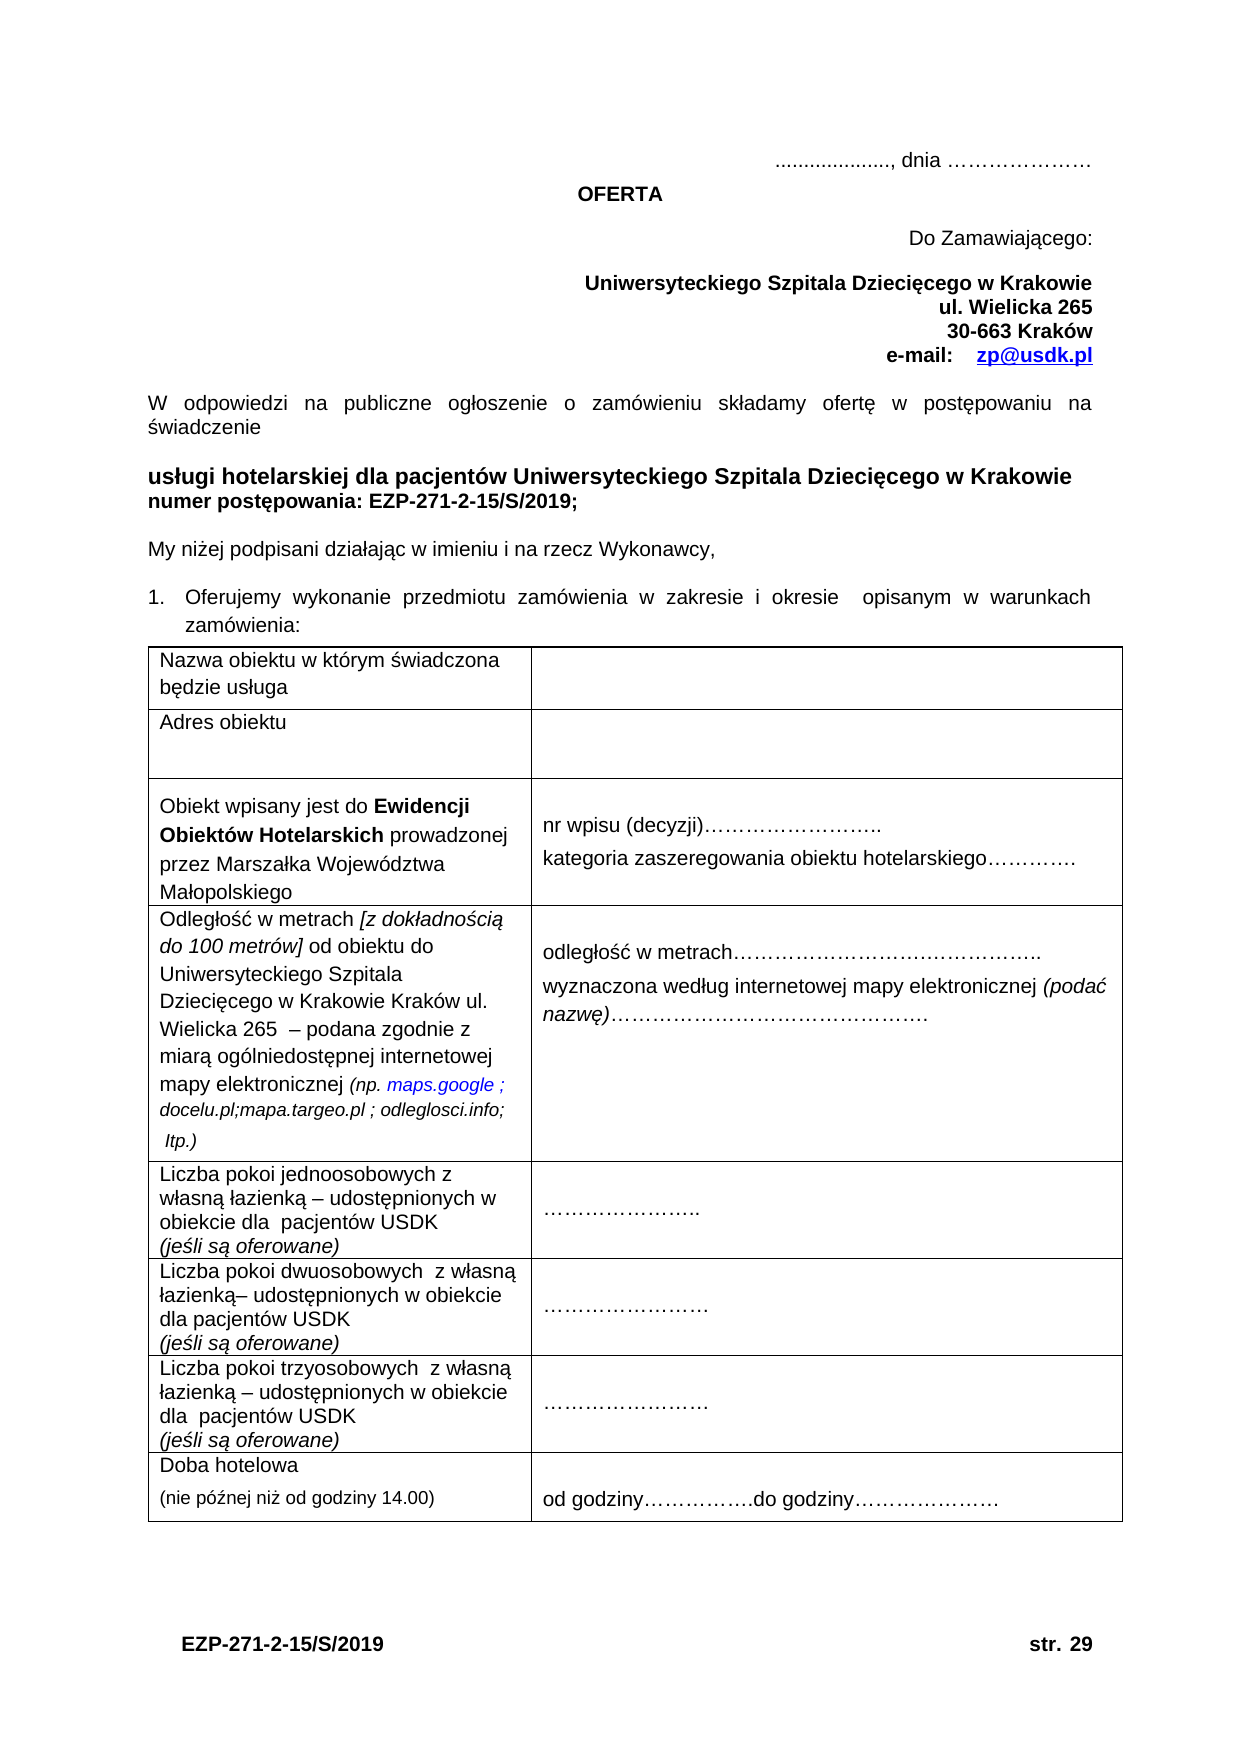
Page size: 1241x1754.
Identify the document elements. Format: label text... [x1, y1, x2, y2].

text Do Zamawiającego: [148, 226, 1093, 250]
text e-mail: zp@usdk.pl [148, 343, 1093, 367]
table_cell ………………….. [532, 1162, 1122, 1258]
table_cell …………………… [532, 1259, 1122, 1355]
table_cell Adres obiektu [149, 710, 531, 778]
table_header [532, 648, 1122, 709]
text My niżej podpisani działając w imieniu i na rzecz Wykonawcy, [148, 537, 1093, 561]
table_cell nr wpisu (decyzji)…………………….. kategoria zaszeregowania obiektu hotelarskiego…………. [532, 779, 1122, 905]
table_cell Odległość w metrach [z dokładnością do 100 metrów] od obiektu do Uniwersyteckiego Szpitala Dziecięcego w Krakowie Kraków ul. Wielicka 265 – podana zgodnie z miarą ogólniedostępnej internetowej mapy elektronicznej (np. maps.google ; docelu.pl;mapa.targeo.pl ; odleglosci.info; Itp.) [149, 906, 531, 1161]
text Uniwersyteckiego Szpitala Dziecięcego w Krakowie [148, 271, 1093, 295]
table_cell odległość w metrach……………………….…………….. wyznaczona według internetowej mapy elektronicznej (podać nazwę)………………………………………. [532, 906, 1122, 1161]
text ...................., dnia ………………… [738, 148, 1093, 172]
text numer postępowania: EZP-271-2-15/S/2019; [148, 489, 1093, 513]
table_cell od godziny…………….do godziny………………… [532, 1453, 1122, 1521]
text usługi hotelarskiej dla pacjentów Uniwersyteckiego Szpitala Dziecięcego w Krakowie [148, 463, 1093, 489]
table_cell Liczba pokoi dwuosobowych z własną łazienką– udostępnionych w obiekcie dla pacjentów USDK (jeśli są oferowane) [149, 1259, 531, 1355]
table_header Nazwa obiektu w którym świadczona będzie usługa [149, 648, 531, 709]
list Oferujemy wykonanie przedmiotu zamówienia w zakresie i okresie opisanym w warunkach zamówienia: [148, 585, 1093, 637]
table_cell [532, 710, 1122, 778]
table_cell Liczba pokoi trzyosobowych z własną łazienką – udostępnionych w obiekcie dla pacjentów USDK (jeśli są oferowane) [149, 1356, 531, 1452]
text OFERTA [148, 181, 1093, 205]
text W odpowiedzi na publiczne ogłoszenie o zamówieniu składamy ofertę w postępowaniu na świadczenie [148, 391, 1093, 439]
table_cell Obiekt wpisany jest do Ewidencji Obiektów Hotelarskich prowadzonej przez Marszałka Województwa Małopolskiego [149, 779, 531, 905]
table_cell …………………… [532, 1356, 1122, 1452]
table_cell Liczba pokoi jednoosobowych z własną łazienką – udostępnionych w obiekcie dla pacjentów USDK (jeśli są oferowane) [149, 1162, 531, 1258]
text 30-663 Kraków [148, 319, 1093, 343]
table_cell Doba hotelowa (nie późnej niż od godziny 14.00) [149, 1453, 531, 1521]
text ul. Wielicka 265 [148, 295, 1093, 319]
